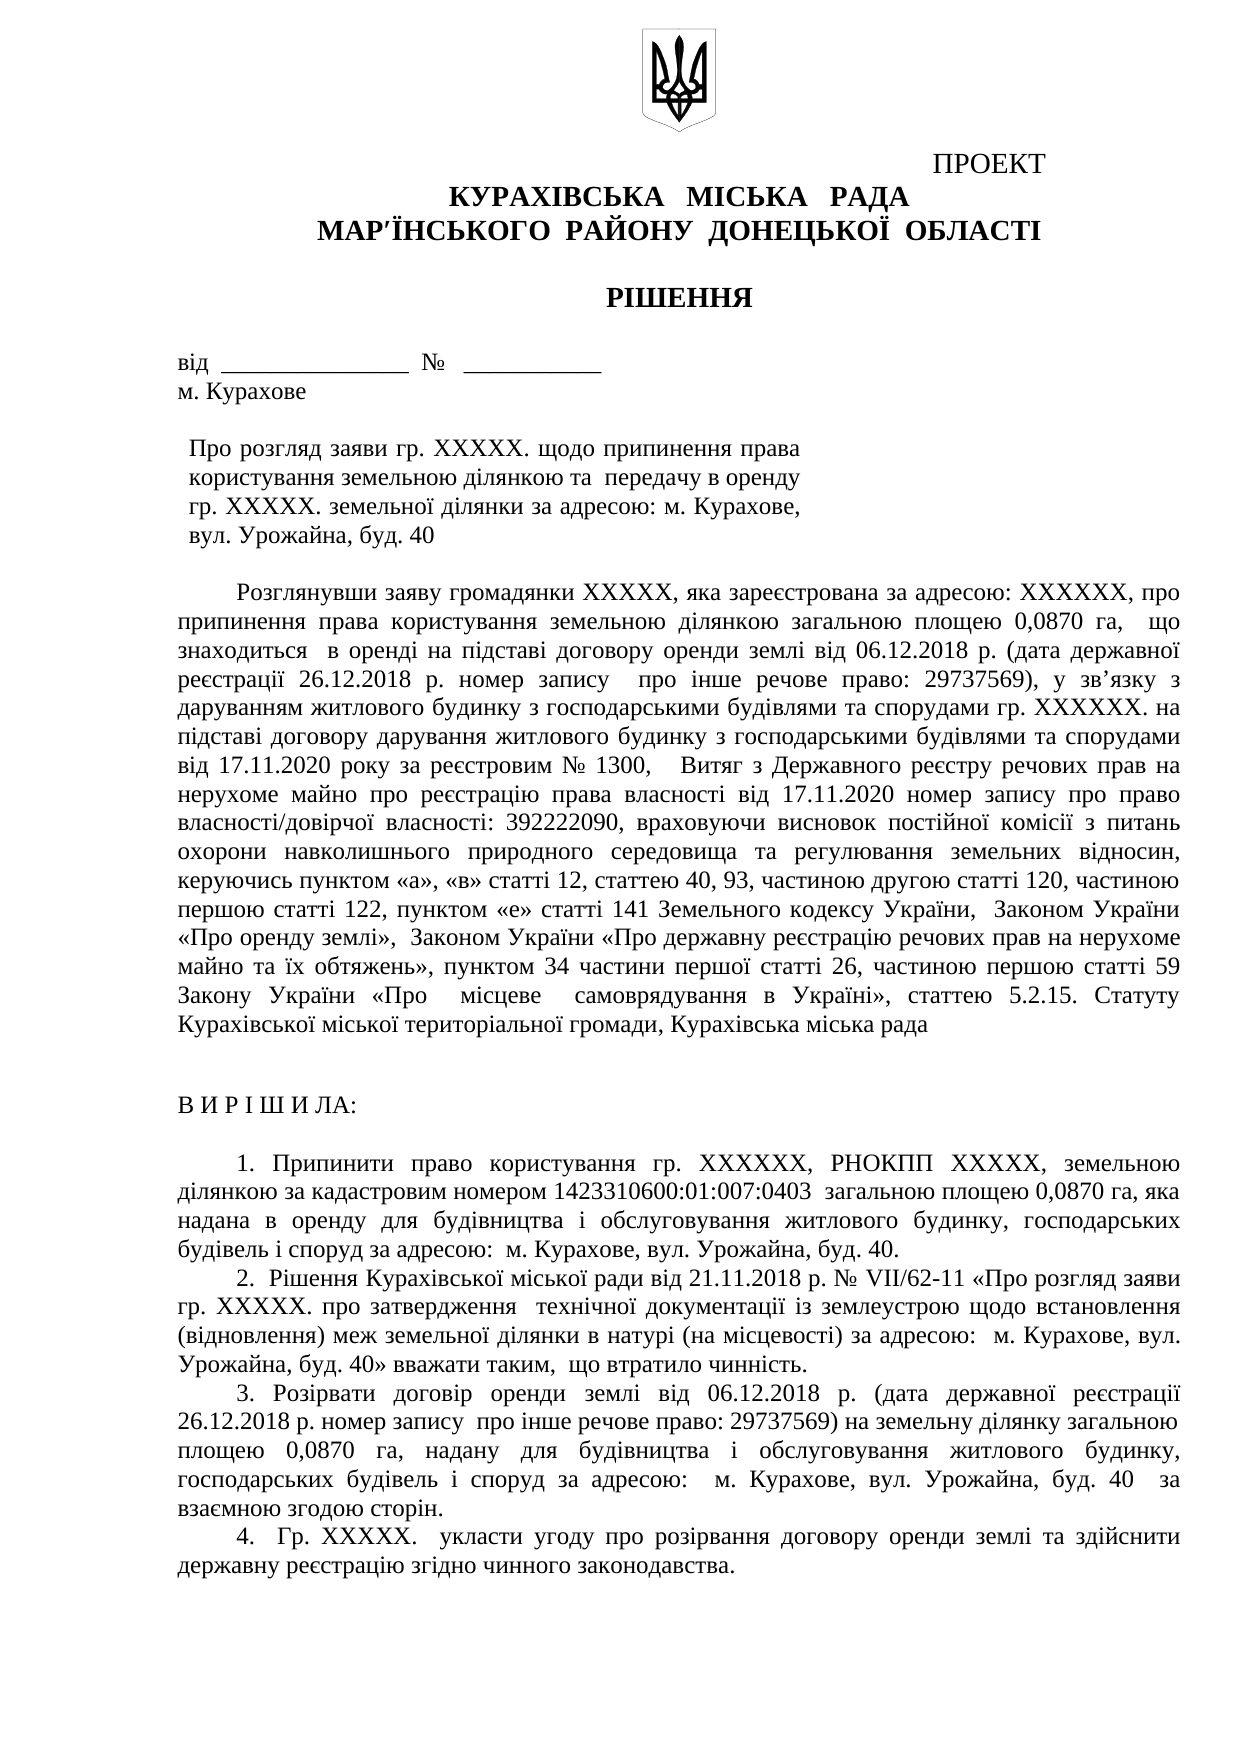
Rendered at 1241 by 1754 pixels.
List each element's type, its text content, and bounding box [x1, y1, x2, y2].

text м. Курахове [177, 376, 1181, 405]
text 4. Гр. ХХХХХ. укласти угоду про розірвання договору оренди землі та здійснити державну реєстрацію згідно чинного законодавства. [177, 1521, 1181, 1579]
text РІШЕННЯ [177, 280, 1181, 314]
text Розглянувши заяву громадянки ХХХХХ, яка зареєстрована за адресою: ХХХХХХ, про припинення права користування земельною ділянкою загальною площею 0,0870 га, що знаходиться в оренді на підставі договору оренди землі від 06.12.2018 р. (дата державної реєстрації 26.12.2018 р. номер запису про інше речове право: 29737569), у зв’язку з даруванням житлового будинку з господарськими будівлями та спорудами гр. ХХХХХХ. на підставі договору дарування житлового будинку з господарськими будівлями та спорудами від 17.11.2020 року за реєстровим № 1300, Витяг з Державного реєстру речових прав на нерухоме майно про реєстрацію права власності від 17.11.2020 номер запису про право власності/довірчої власності: 392222090, враховуючи висновок постійної комісії з питань охорони навколишнього природного середовища та регулювання земельних відносин, керуючись пунктом «а», «в» статті 12, статтею 40, 93, частиною другою статті 120, частиною першою статті 122, пунктом «е» статті 141 Земельного кодексу України, Законом України «Про оренду землі», Законом України «Про державну реєстрацію речових прав на нерухоме майно та їх обтяжень», пунктом 34 частини першої статті 26, частиною першою статті 59 Закону України «Про місцеве самоврядування в Україні», статтею 5.2.15. Статуту Курахівської міської територіальної громади, Курахівська міська рада [177, 577, 1181, 1037]
text від _______________ № ___________ [177, 347, 1181, 376]
text КУРАХІВСЬКА МІСЬКА РАДА [177, 179, 1181, 213]
text МАР′ЇНСЬКОГО РАЙОНУ ДОНЕЦЬКОЇ ОБЛАСТІ [177, 213, 1181, 247]
table_header [166, 434, 1192, 577]
text ПРОЕКТ [177, 146, 1181, 179]
text 1. Припинити право користування гр. ХХХХХХ, РНОКПП ХХХХХ, земельною ділянкою за кадастровим номером 1423310600:01:007:0403 загальною площею 0,0870 га, яка надана в оренду для будівництва і обслуговування житлового будинку, господарських будівель і споруд за адресою: м. Курахове, вул. Урожайна, буд. 40. [177, 1148, 1181, 1263]
text 2. Рішення Курахівської міської ради від 21.11.2018 р. № VII/62-11 «Про розгляд заяви гр. ХХХХХ. про затвердження технічної документації із землеустрою щодо встановлення (відновлення) меж земельної ділянки в натурі (на місцевості) за адресою: м. Курахове, вул. Урожайна, буд. 40» вважати таким, що втратило чинність. [177, 1263, 1181, 1378]
text В И Р І Ш И ЛА: [177, 1090, 1181, 1119]
text площею 0,0870 га, надану для будівництва і обслуговування житлового будинку, господарських будівель і споруд за адресою: м. Курахове, вул. Урожайна, буд. 40 за взаємною згодою сторін. [177, 1435, 1181, 1521]
text 3. Розірвати договір оренди землі від 06.12.2018 р. (дата державної реєстрації 26.12.2018 р. номер запису про інше речове право: 29737569) на земельну ділянку загальною [177, 1378, 1181, 1435]
